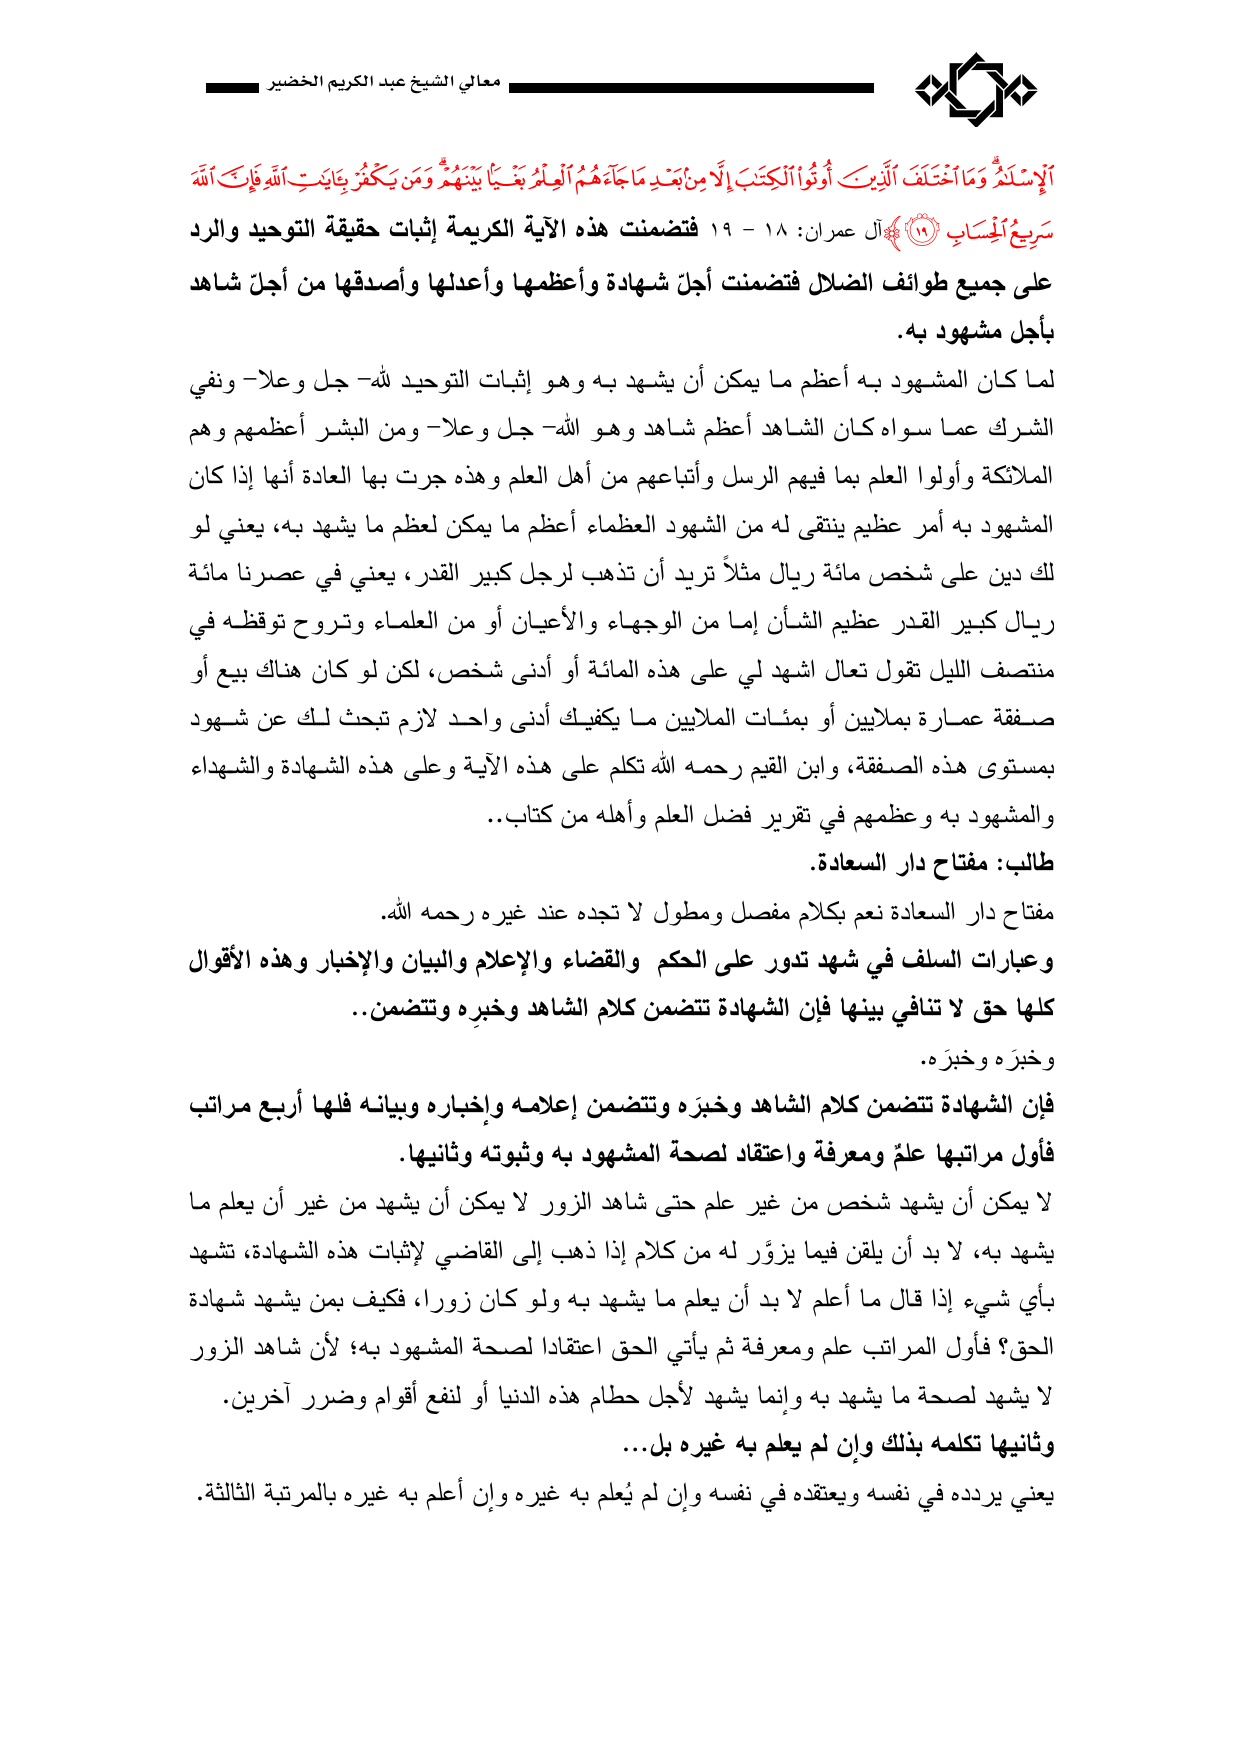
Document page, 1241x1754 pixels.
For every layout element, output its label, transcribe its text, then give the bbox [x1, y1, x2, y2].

text لا يمكن أن يشهد شخص من غير علم حتى شاهد الزور لا يمكن أن يشهد من غير أن يعلم ما يشهد به، لا بد أن يلقن فيما يزوَّر له من كلام إذا ذهب إلى القاضي لإثبات هذه الشهادة، تشهد بأي شيء إذا قال ما أعلم لا بد أن يعلم ما يشهد به ولو كان زورا، فكيف بمن يشهد شهادة الحق؟ فأول المراتب علم ومعرفة ثم يأتي الحق اعتقادا لصحة المشهود به؛ لأن شاهد الزور لا يشهد لصحة ما يشهد به وإنما يشهد لأجل حطام هذه الدنيا أو لنفع أقوام وضرر آخرين. [187, 1177, 1053, 1419]
text وعبارات السلف في شهد تدور على الحكم والقضاء والإعلام والبيان والإخبار وهذه الأقوال كلها حق لا تنافي بينها فإن الشهادة تتضمن كلام الشاهد وخبرِه وتتضمن.. [187, 935, 1053, 1032]
text لما كان المشهود به أعظم ما يمكن أن يشهد به وهو إثبات التوحيد لله- جل وعلا- ونفي الشرك عما سواه كان الشاهد أعظم شاهد وهو الله- جل وعلا- ومن البشر أعظمهم وهم الملائكة وأولوا العلم بما فيهم الرسل وأتباعهم من أهل العلم وهذه جرت بها العادة أنها إذا كان المشهود به أمر عظيم ينتقى له من الشهود العظماء أعظم ما يمكن لعظم ما يشهد به، يعني لو لك دين على شخص مائة ريال مثلاً تريد أن تذهب لرجل كبير القدر، يعني في عصرنا مائة ريال كبير القدر عظيم الشأن إما من الوجهاء والأعيان أو من العلماء وتروح توقظه في منتصف الليل تقول تعال اشهد لي على هذه المائة أو أدنى شخص، لكن لو كان هناك بيع أو صفقة عمارة بملايين أو بمئات الملايين ما يكفيك أدنى واحد لازم تبحث لك عن شهود بمستوى هذه الصفقة، وابن القيم رحمه الله تكلم على هذه الآية وعلى هذه الشهادة والشهداء والمشهود به وعظمهم في تقرير فضل العلم وأهله من كتاب.. [187, 355, 1053, 838]
text وثانيها تكلمه بذلك وإن لم يعلم به غيره بل... [187, 1419, 1053, 1468]
text يعني يردده في نفسه ويعتقده في نفسه وإن لم يُعلم به غيره وإن أعلم به غيره بالمرتبة الثالثة. [187, 1468, 1053, 1516]
text طالب: مفتاح دار السعادة. [187, 838, 1053, 887]
text مفتاح دار السعادة نعم بكلام مفصل ومطول لا تجده عند غيره رحمه الله. [187, 887, 1053, 935]
text فإن الشهادة تتضمن كلام الشاهد وخبرَه وتتضمن إعلامه وإخباره وبيانه فلها أربع مراتب فأول مراتبها علمٌ ومعرفة واعتقاد لصحة المشهود به وثبوته وثانيها. [187, 1080, 1053, 1177]
text وخبرَه وخبرَه. [187, 1032, 1053, 1080]
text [187, 150, 1053, 355]
